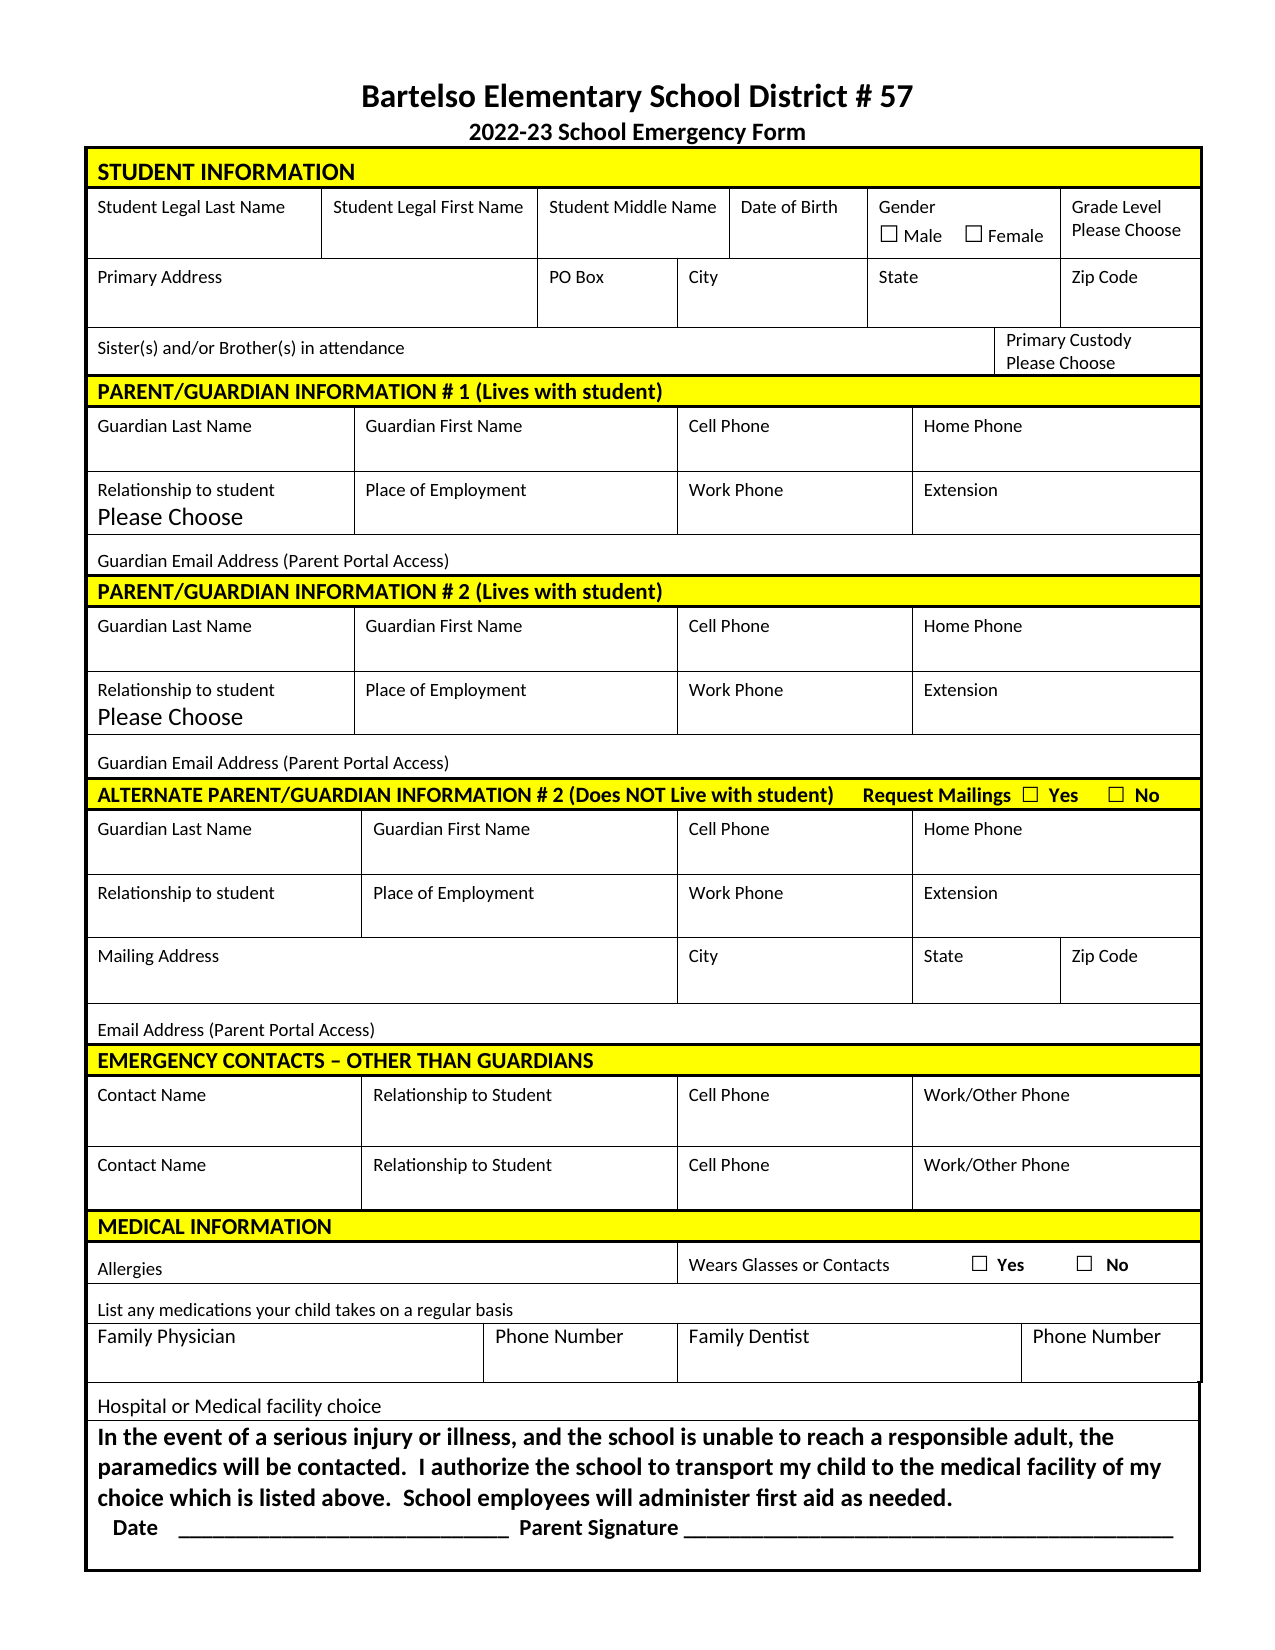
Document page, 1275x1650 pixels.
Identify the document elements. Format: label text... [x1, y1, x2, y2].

table_cell Zip Code [1061, 259, 1200, 327]
table_cell Work/Other Phone [913, 1147, 1200, 1209]
table_cell Phone Number [484, 1324, 677, 1382]
table_cell List any medications your child takes on a regular basis [88, 1284, 1200, 1323]
table_cell PARENT/GUARDIAN INFORMATION # 2 (Lives with student) [88, 577, 1200, 605]
table_cell Cell Phone [678, 408, 912, 471]
table_cell Relationship to student [88, 875, 361, 937]
table_cell Guardian Last Name [88, 811, 361, 873]
table_cell Guardian Last Name [88, 608, 354, 671]
table_cell Guardian Email Address (Parent Portal Access) [88, 735, 1200, 777]
table_cell Place of Employment [355, 472, 677, 534]
table_cell Relationship to Student [362, 1147, 677, 1209]
table_cell Hospital or Medical facility choice [88, 1383, 1198, 1420]
table_cell Wears Glasses or Contacts Yes No [678, 1243, 1200, 1282]
table_cell Place of Employment [355, 672, 677, 734]
table_cell PO Box [538, 259, 677, 327]
table_cell ALTERNATE PARENT/GUARDIAN INFORMATION # 2 (Does NOT Live with student) Request Mailings Yes No [88, 780, 1200, 808]
table_cell Allergies [88, 1243, 677, 1282]
table_cell City [678, 938, 912, 1003]
table_cell Place of Employment [362, 875, 677, 937]
table_cell Student Legal First Name [322, 189, 537, 258]
table_cell Work Phone [678, 875, 912, 937]
table_cell Home Phone [913, 408, 1200, 471]
table_cell Cell Phone [678, 608, 912, 671]
table_cell Primary Address [88, 259, 537, 327]
table_cell Cell Phone [678, 1147, 912, 1209]
table_cell Sister(s) and/or Brother(s) in attendance [88, 328, 994, 374]
table_cell Extension [913, 875, 1200, 937]
table_cell Home Phone [913, 608, 1200, 671]
table_cell Student Middle Name [538, 189, 729, 258]
table_cell Extension [913, 672, 1200, 734]
table_cell Extension [913, 472, 1200, 534]
table_cell State [913, 938, 1060, 1003]
table_cell Contact Name [88, 1077, 361, 1146]
table_cell Guardian Email Address (Parent Portal Access) [88, 535, 1200, 574]
table_cell MEDICAL INFORMATION [88, 1212, 1200, 1240]
table_cell Work/Other Phone [913, 1077, 1200, 1146]
table_cell Guardian First Name [355, 408, 677, 471]
table_cell Home Phone [913, 811, 1200, 873]
table_cell In the event of a serious injury or illness, and the school is unable to reach a responsible adult, the paramedics will be contacted. I authorize the school to transport my child to the medical facility of my choice which is listed above. School employees will administer first aid as needed. Date _____________________________ Parent Signature ___________________________________________ [88, 1421, 1198, 1569]
table_cell Zip Code [1061, 938, 1200, 1003]
table_cell State [868, 259, 1060, 327]
table_cell Gender Male Female [868, 189, 1060, 258]
table_cell Guardian First Name [355, 608, 677, 671]
table_cell Primary Custody [995, 328, 1200, 374]
table_cell Work Phone [678, 472, 912, 534]
table_cell Guardian First Name [362, 811, 677, 873]
table_cell Relationship to student [88, 472, 354, 534]
table_cell Contact Name [88, 1147, 361, 1209]
table_cell Date of Birth [730, 189, 867, 258]
table_cell Phone Number [1022, 1324, 1200, 1382]
table_cell Mailing Address [88, 938, 677, 1003]
table_cell Email Address (Parent Portal Access) [88, 1004, 1200, 1043]
table_cell Work Phone [678, 672, 912, 734]
table_cell Cell Phone [678, 1077, 912, 1146]
table_cell Grade Level [1061, 189, 1200, 258]
table_cell Student Legal Last Name [88, 189, 321, 258]
table_cell Cell Phone [678, 811, 912, 873]
table_cell Guardian Last Name [88, 408, 354, 471]
table_header STUDENT INFORMATION [88, 149, 1200, 186]
table_cell PARENT/GUARDIAN INFORMATION # 1 (Lives with student) [88, 377, 1200, 405]
table_cell City [678, 259, 867, 327]
table_cell EMERGENCY CONTACTS – OTHER THAN GUARDIANS [88, 1046, 1200, 1074]
table_cell Family Dentist [678, 1324, 1021, 1382]
table_cell Relationship to Student [362, 1077, 677, 1146]
table_cell Relationship to student [88, 672, 354, 734]
table_cell Family Physician [88, 1324, 483, 1382]
